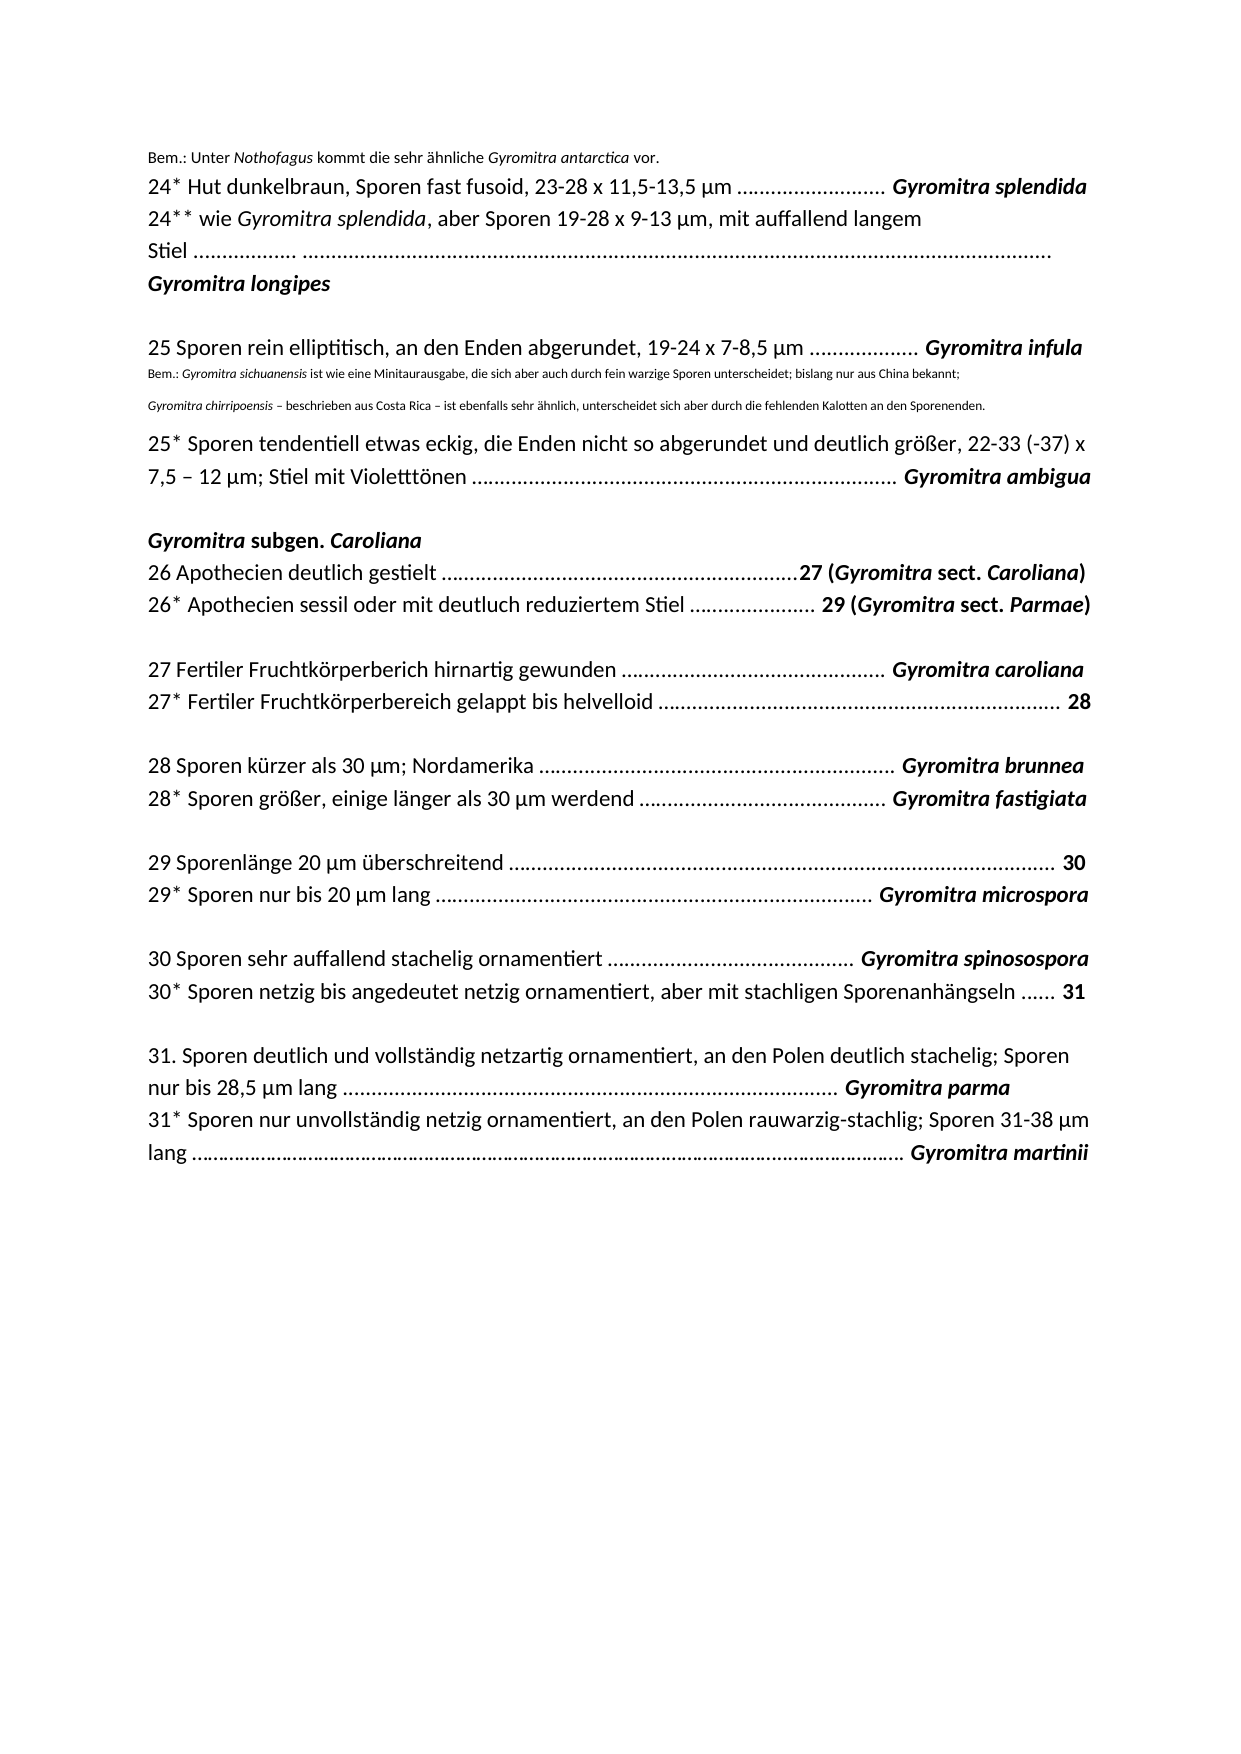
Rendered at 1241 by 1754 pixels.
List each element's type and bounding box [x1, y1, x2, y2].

text [148, 148, 1093, 1166]
